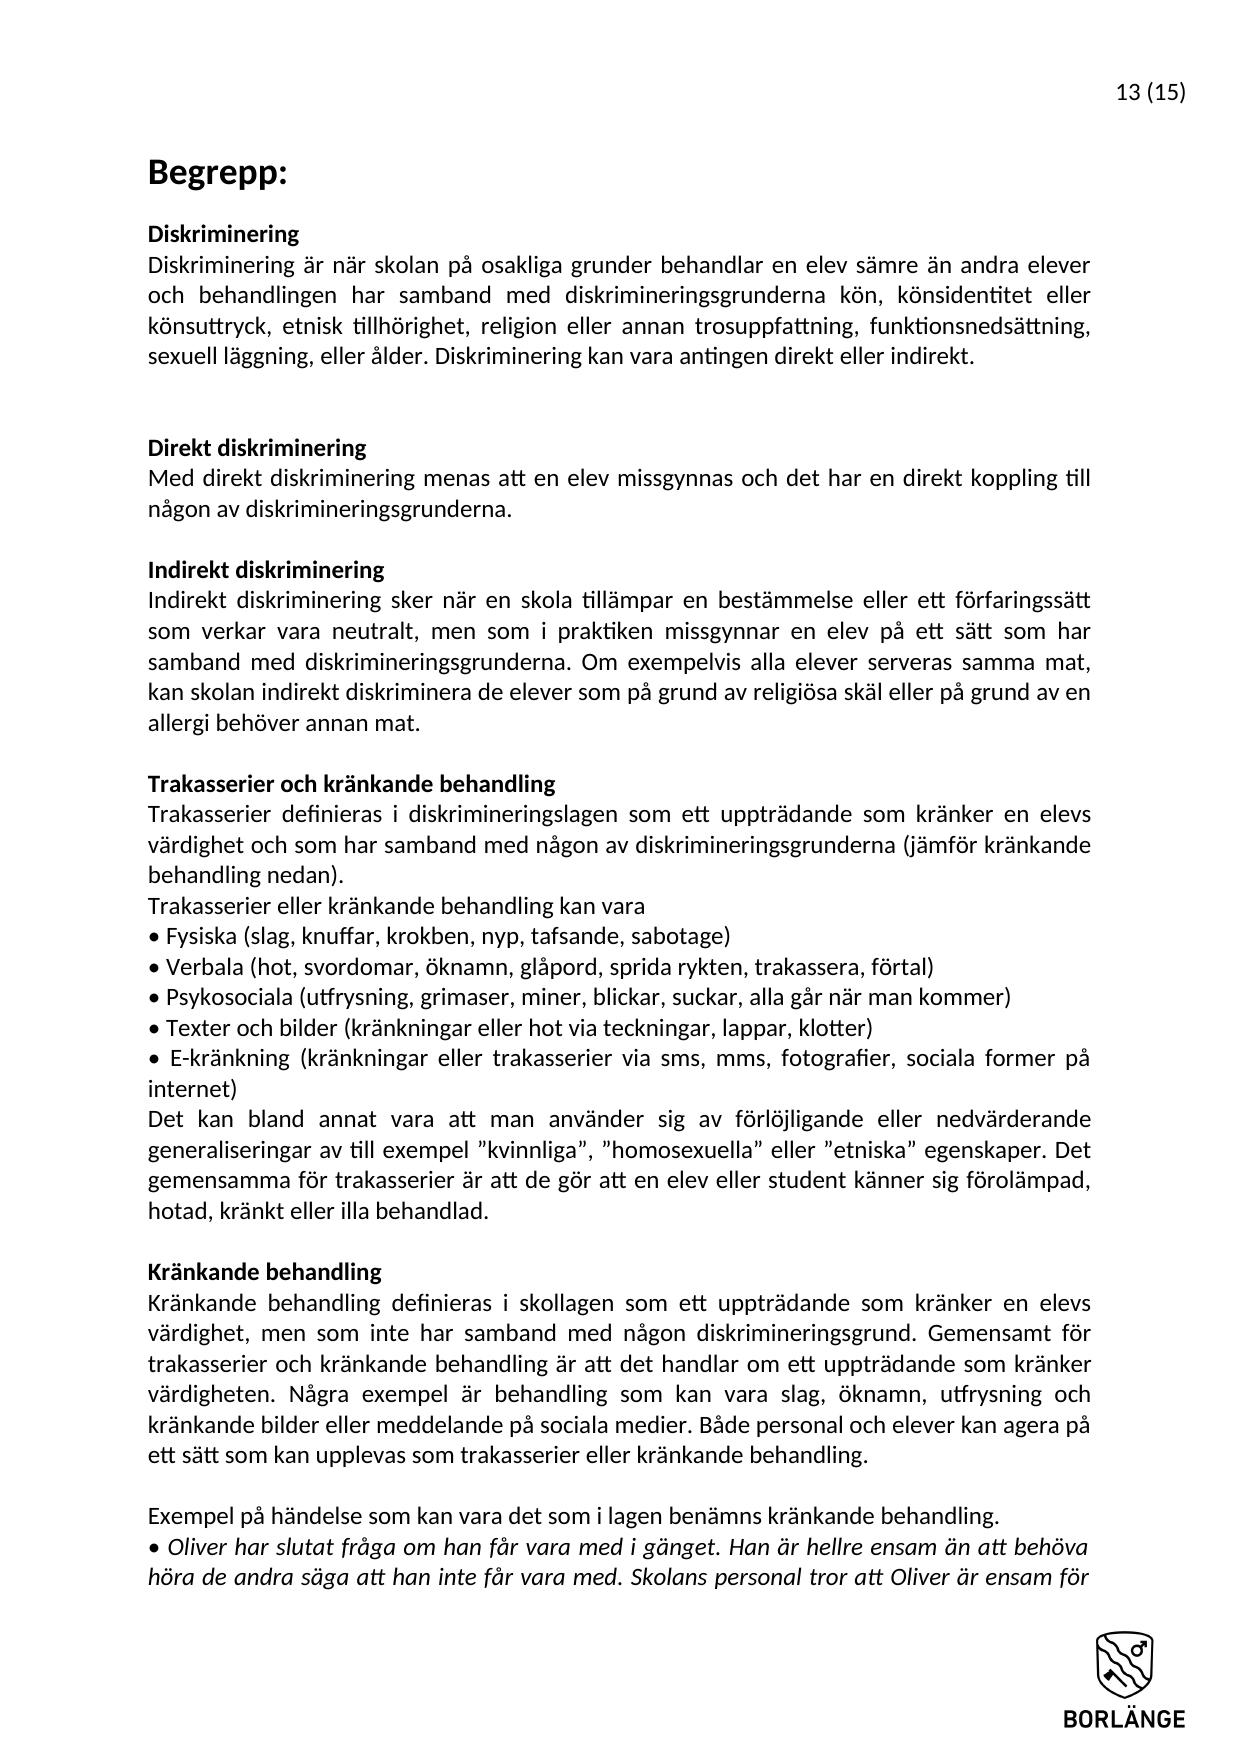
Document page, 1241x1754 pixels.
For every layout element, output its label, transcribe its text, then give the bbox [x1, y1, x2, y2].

text Kränkande behandling definieras i skollagen som ett uppträdande som kränker en elevs värdighet, men som inte har samband med någon diskrimineringsgrund. Gemensamt för trakasserier och kränkande behandling är att det handlar om ett uppträdande som kränker värdigheten. Några exempel är behandling som kan vara slag, öknamn, utfrysning och kränkande bilder eller meddelande på sociala medier. Både personal och elever kan agera på ett sätt som kan upplevas som trakasserier eller kränkande behandling. [148, 1287, 1093, 1470]
text Exempel på händelse som kan vara det som i lagen benämns kränkande behandling. [148, 1500, 1093, 1531]
text • Psykosociala (utfrysning, grimaser, miner, blickar, suckar, alla går när man kommer) [148, 981, 1093, 1012]
text Trakasserier definieras i diskrimineringslagen som ett uppträdande som kränker en elevs värdighet och som har samband med någon av diskrimineringsgrunderna (jämför kränkande behandling nedan). [148, 798, 1093, 890]
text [148, 1531, 1093, 1592]
text Trakasserier eller kränkande behandling kan vara [148, 890, 1093, 920]
text Med direkt diskriminering menas att en elev missgynnas och det har en direkt koppling till någon av diskrimineringsgrunderna. [148, 463, 1093, 524]
text • Verbala (hot, svordomar, öknamn, glåpord, sprida rykten, trakassera, förtal) [148, 951, 1093, 981]
text Diskriminering [148, 218, 1093, 249]
text Diskriminering är när skolan på osakliga grunder behandlar en elev sämre än andra elever och behandlingen har samband med diskrimineringsgrunderna kön, könsidentitet eller könsuttryck, etnisk tillhörighet, religion eller annan trosuppfattning, funktionsnedsättning, sexuell läggning, eller ålder. Diskriminering kan vara antingen direkt eller indirekt. [148, 249, 1093, 371]
text • Fysiska (slag, knuffar, krokben, nyp, tafsande, sabotage) [148, 920, 1093, 951]
text Trakasserier och kränkande behandling [148, 768, 1093, 798]
text Det kan bland annat vara att man använder sig av förlöjligande eller nedvärderande generaliseringar av till exempel ”kvinnliga”, ”homosexuella” eller ”etniska” egenskaper. Det gemensamma för trakasserier är att de gör att en elev eller student känner sig förolämpad, hotad, kränkt eller illa behandlad. [148, 1103, 1093, 1226]
subtitle Begrepp: [148, 148, 1093, 193]
text • Texter och bilder (kränkningar eller hot via teckningar, lappar, klotter) [148, 1012, 1093, 1042]
text • E-kränkning (kränkningar eller trakasserier via sms, mms, fotografier, sociala former på internet) [148, 1042, 1093, 1103]
text Indirekt diskriminering sker när en skola tillämpar en bestämmelse eller ett förfaringssätt som verkar vara neutralt, men som i praktiken missgynnar en elev på ett sätt som har samband med diskrimineringsgrunderna. Om exempelvis alla elever serveras samma mat, kan skolan indirekt diskriminera de elever som på grund av religiösa skäl eller på grund av en allergi behöver annan mat. [148, 585, 1093, 737]
text Direkt diskriminering [148, 432, 1093, 463]
text Indirekt diskriminering [148, 554, 1093, 585]
text Kränkande behandling [148, 1256, 1093, 1287]
picture [1064, 1631, 1185, 1728]
